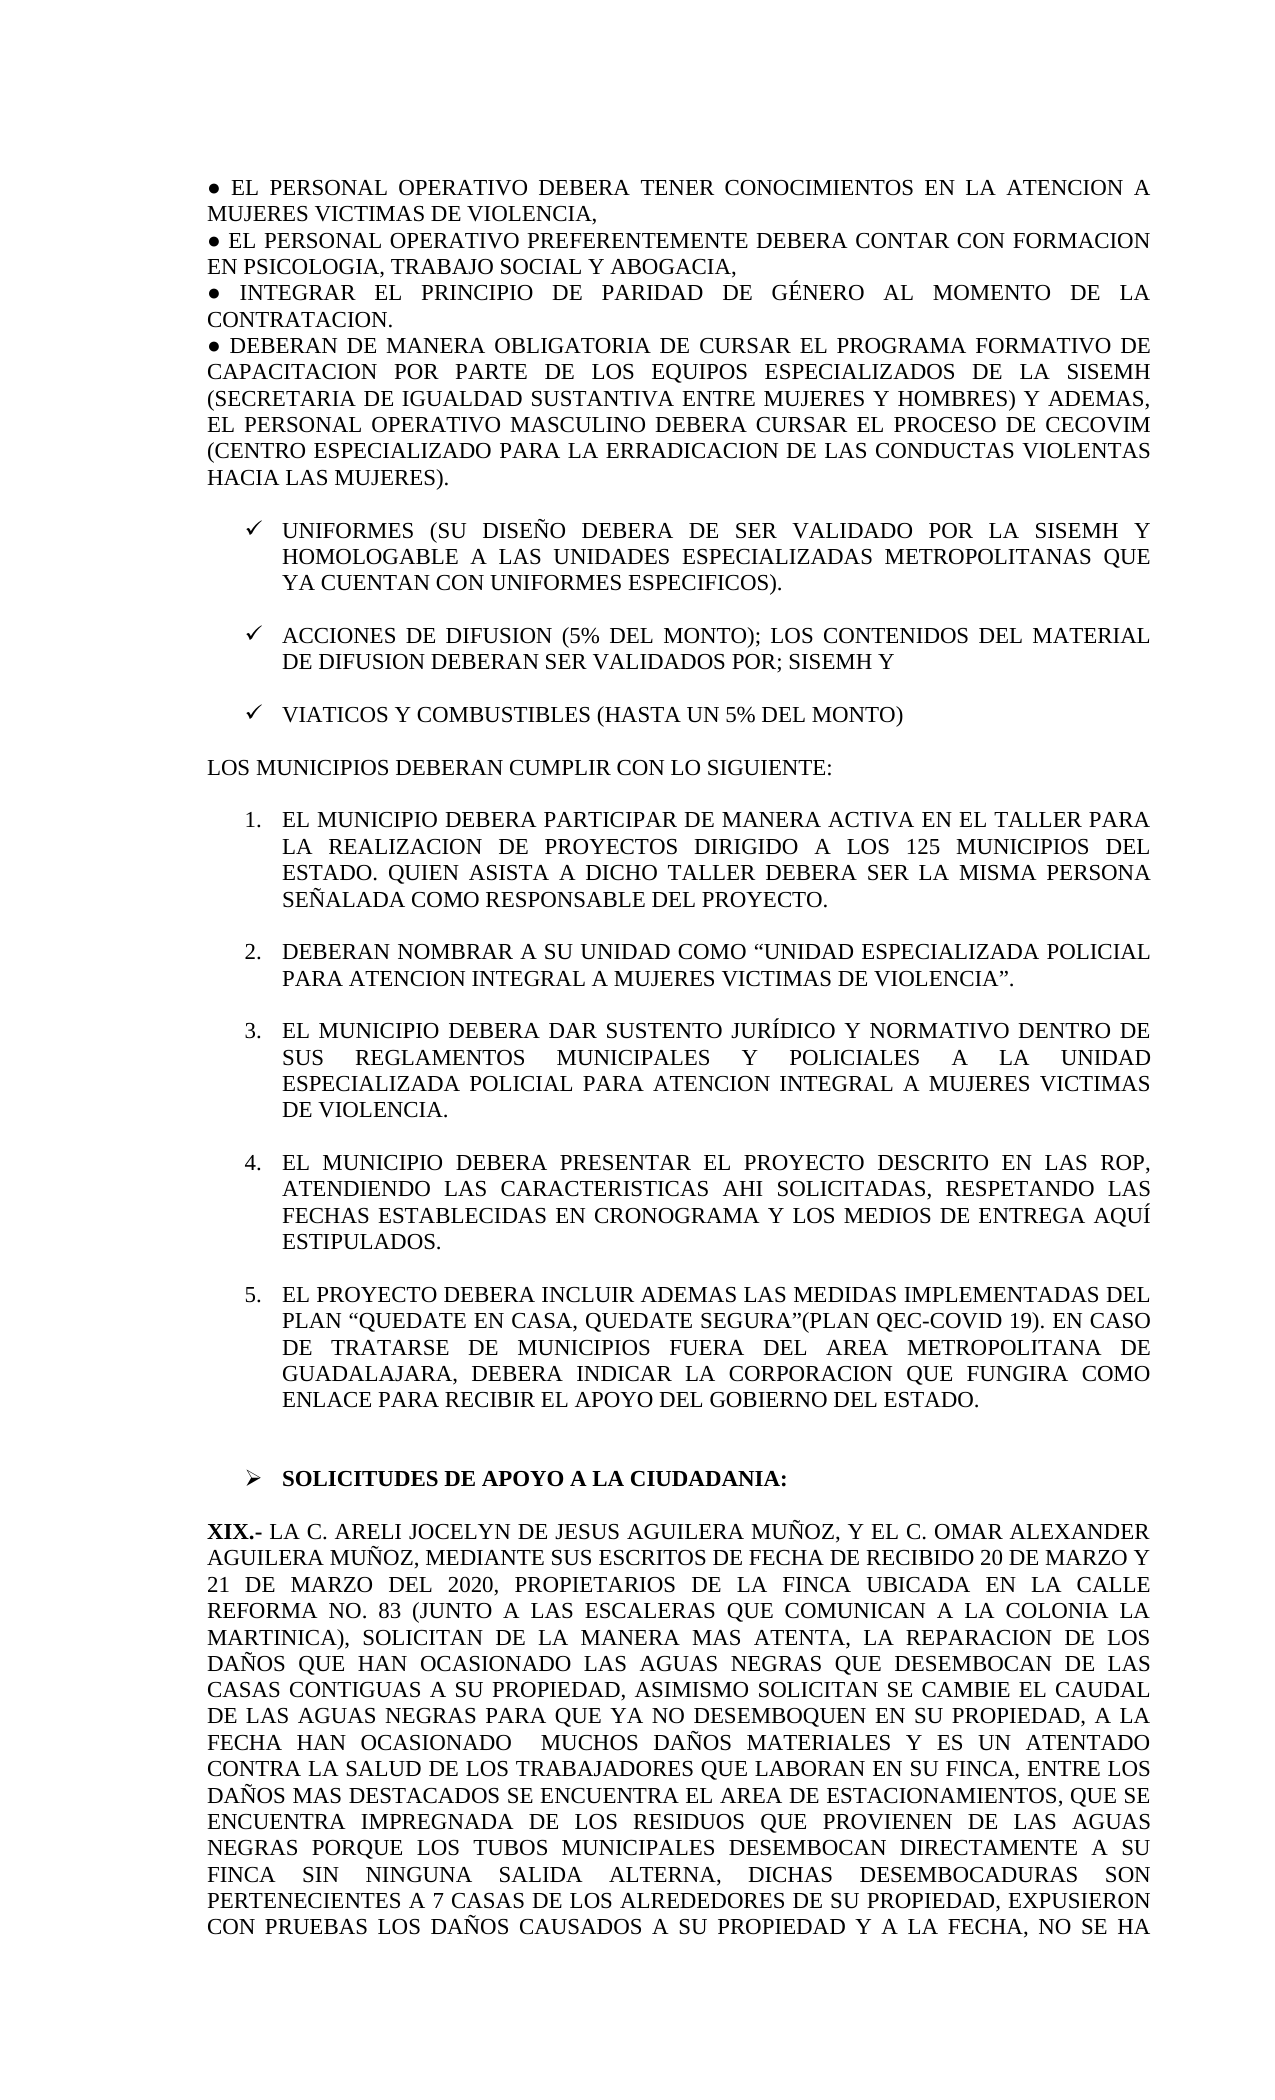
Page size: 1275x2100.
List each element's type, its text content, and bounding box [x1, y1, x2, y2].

text ● DEBERAN DE MANERA OBLIGATORIA DE CURSAR EL PROGRAMA FORMATIVO DE CAPACITACION POR PARTE DE LOS EQUIPOS ESPECIALIZADOS DE LA SISEMH (SECRETARIA DE IGUALDAD SUSTANTIVA ENTRE MUJERES Y HOMBRES) Y ADEMAS, EL PERSONAL OPERATIVO MASCULINO DEBERA CURSAR EL PROCESO DE CECOVIM (CENTRO ESPECIALIZADO PARA LA ERRADICACION DE LAS CONDUCTAS VIOLENTAS HACIA LAS MUJERES). [207, 332, 1151, 490]
list UNIFORMES (SU DISEÑO DEBERA DE SER VALIDADO POR LA SISEMH Y HOMOLOGABLE A LAS UNIDADES ESPECIALIZADAS METROPOLITANAS QUE YA CUENTAN CON UNIFORMES ESPECIFICOS). [244, 517, 1151, 596]
list DEBERAN NOMBRAR A SU UNIDAD COMO “UNIDAD ESPECIALIZADA POLICIAL PARA ATENCION INTEGRAL A MUJERES VICTIMAS DE VIOLENCIA”. [244, 938, 1151, 991]
list VIATICOS Y COMBUSTIBLES (HASTA UN 5% DEL MONTO) [244, 701, 1151, 727]
list SOLICITUDES DE APOYO A LA CIUDADANIA: [244, 1465, 1127, 1492]
list ACCIONES DE DIFUSION (5% DEL MONTO); LOS CONTENIDOS DEL MATERIAL DE DIFUSION DEBERAN SER VALIDADOS POR; SISEMH Y [244, 622, 1151, 675]
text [207, 1518, 1151, 1940]
text ● EL PERSONAL OPERATIVO DEBERA TENER CONOCIMIENTOS EN LA ATENCION A MUJERES VICTIMAS DE VIOLENCIA, [207, 174, 1151, 227]
list EL MUNICIPIO DEBERA DAR SUSTENTO JURÍDICO Y NORMATIVO DENTRO DE SUS REGLAMENTOS MUNICIPALES Y POLICIALES A LA UNIDAD ESPECIALIZADA POLICIAL PARA ATENCION INTEGRAL A MUJERES VICTIMAS DE VIOLENCIA. [244, 1017, 1151, 1123]
text ● INTEGRAR EL PRINCIPIO DE PARIDAD DE GÉNERO AL MOMENTO DE LA CONTRATACION. [207, 279, 1151, 332]
text LOS MUNICIPIOS DEBERAN CUMPLIR CON LO SIGUIENTE: [207, 754, 1151, 780]
list EL MUNICIPIO DEBERA PARTICIPAR DE MANERA ACTIVA EN EL TALLER PARA LA REALIZACION DE PROYECTOS DIRIGIDO A LOS 125 MUNICIPIOS DEL ESTADO. QUIEN ASISTA A DICHO TALLER DEBERA SER LA MISMA PERSONA SEÑALADA COMO RESPONSABLE DEL PROYECTO. [244, 807, 1151, 912]
list EL PROYECTO DEBERA INCLUIR ADEMAS LAS MEDIDAS IMPLEMENTADAS DEL PLAN “QUEDATE EN CASA, QUEDATE SEGURA”(PLAN QEC-COVID 19). EN CASO DE TRATARSE DE MUNICIPIOS FUERA DEL AREA METROPOLITANA DE GUADALAJARA, DEBERA INDICAR LA CORPORACION QUE FUNGIRA COMO ENLACE PARA RECIBIR EL APOYO DEL GOBIERNO DEL ESTADO. [244, 1281, 1151, 1413]
list EL MUNICIPIO DEBERA PRESENTAR EL PROYECTO DESCRITO EN LAS ROP, ATENDIENDO LAS CARACTERISTICAS AHI SOLICITADAS, RESPETANDO LAS FECHAS ESTABLECIDAS EN CRONOGRAMA Y LOS MEDIOS DE ENTREGA AQUÍ ESTIPULADOS. [244, 1149, 1151, 1254]
text ● EL PERSONAL OPERATIVO PREFERENTEMENTE DEBERA CONTAR CON FORMACION EN PSICOLOGIA, TRABAJO SOCIAL Y ABOGACIA, [207, 227, 1151, 279]
